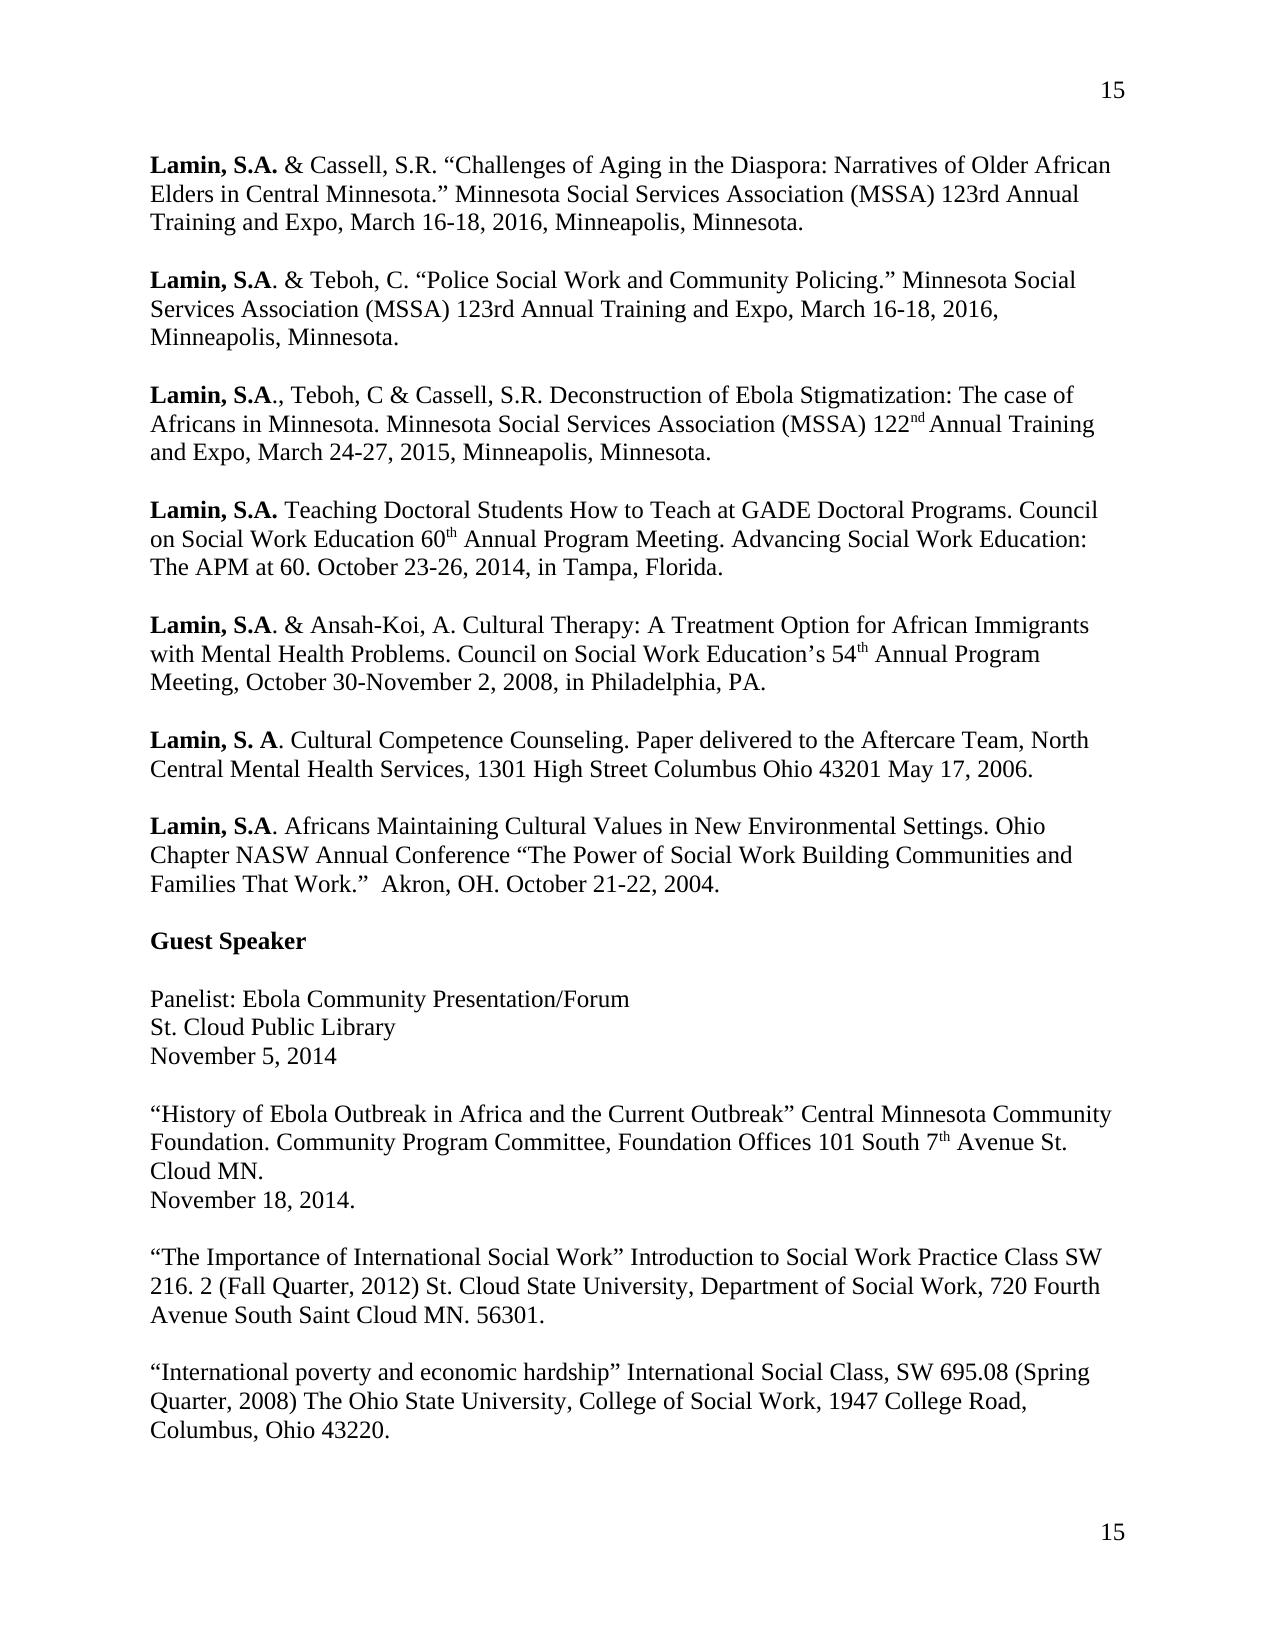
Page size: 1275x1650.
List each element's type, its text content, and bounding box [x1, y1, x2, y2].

text St. Cloud Public Library [150, 1012, 1125, 1041]
text Lamin, S.A. Africans Maintaining Cultural Values in New Environmental Settings. Ohio Chapter NASW Annual Conference “The Power of Social Work Building Communities and Families That Work.” Akron, OH. October 21-22, 2004. [150, 811, 1125, 897]
text November 18, 2014. [150, 1185, 1125, 1214]
text Guest Speaker [150, 926, 1125, 955]
text “The Importance of International Social Work” Introduction to Social Work Practice Class SW 216. 2 (Fall Quarter, 2012) St. Cloud State University, Department of Social Work, 720 Fourth Avenue South Saint Cloud MN. 56301. [150, 1242, 1125, 1329]
text Lamin, S.A., Teboh, C & Cassell, S.R. Deconstruction of Ebola Stigmatization: The case of Africans in Minnesota. Minnesota Social Services Association (MSSA) 122nd Annual Training and Expo, March 24-27, 2015, Minneapolis, Minnesota. [150, 380, 1125, 466]
text Lamin, S.A. & Cassell, S.R. “Challenges of Aging in the Diaspora: Narratives of Older African Elders in Central Minnesota.” Minnesota Social Services Association (MSSA) 123rd Annual Training and Expo, March 16-18, 2016, Minneapolis, Minnesota. [150, 150, 1125, 236]
text Panelist: Ebola Community Presentation/Forum [150, 984, 1125, 1012]
text “History of Ebola Outbreak in Africa and the Current Outbreak” Central Minnesota Community Foundation. Community Program Committee, Foundation Offices 101 South 7th Avenue St. Cloud MN. [150, 1099, 1125, 1185]
text Lamin, S. A. Cultural Competence Counseling. Paper delivered to the Aftercare Team, North Central Mental Health Services, 1301 High Street Columbus Ohio 43201 May 17, 2006. [150, 725, 1125, 782]
text Lamin, S.A. Teaching Doctoral Students How to Teach at GADE Doctoral Programs. Council on Social Work Education 60th Annual Program Meeting. Advancing Social Work Education: The APM at 60. October 23-26, 2014, in Tampa, Florida. [150, 495, 1125, 581]
text “International poverty and economic hardship” International Social Class, SW 695.08 (Spring Quarter, 2008) The Ohio State University, College of Social Work, 1947 College Road, Columbus, Ohio 43220. [150, 1357, 1125, 1444]
text Lamin, S.A. & Ansah-Koi, A. Cultural Therapy: A Treatment Option for African Immigrants with Mental Health Problems. Council on Social Work Education’s 54th Annual Program Meeting, October 30-November 2, 2008, in Philadelphia, PA. [150, 610, 1125, 696]
text November 5, 2014 [150, 1041, 1125, 1070]
text Lamin, S.A. & Teboh, C. “Police Social Work and Community Policing.” Minnesota Social Services Association (MSSA) 123rd Annual Training and Expo, March 16-18, 2016, Minneapolis, Minnesota. [150, 265, 1125, 351]
